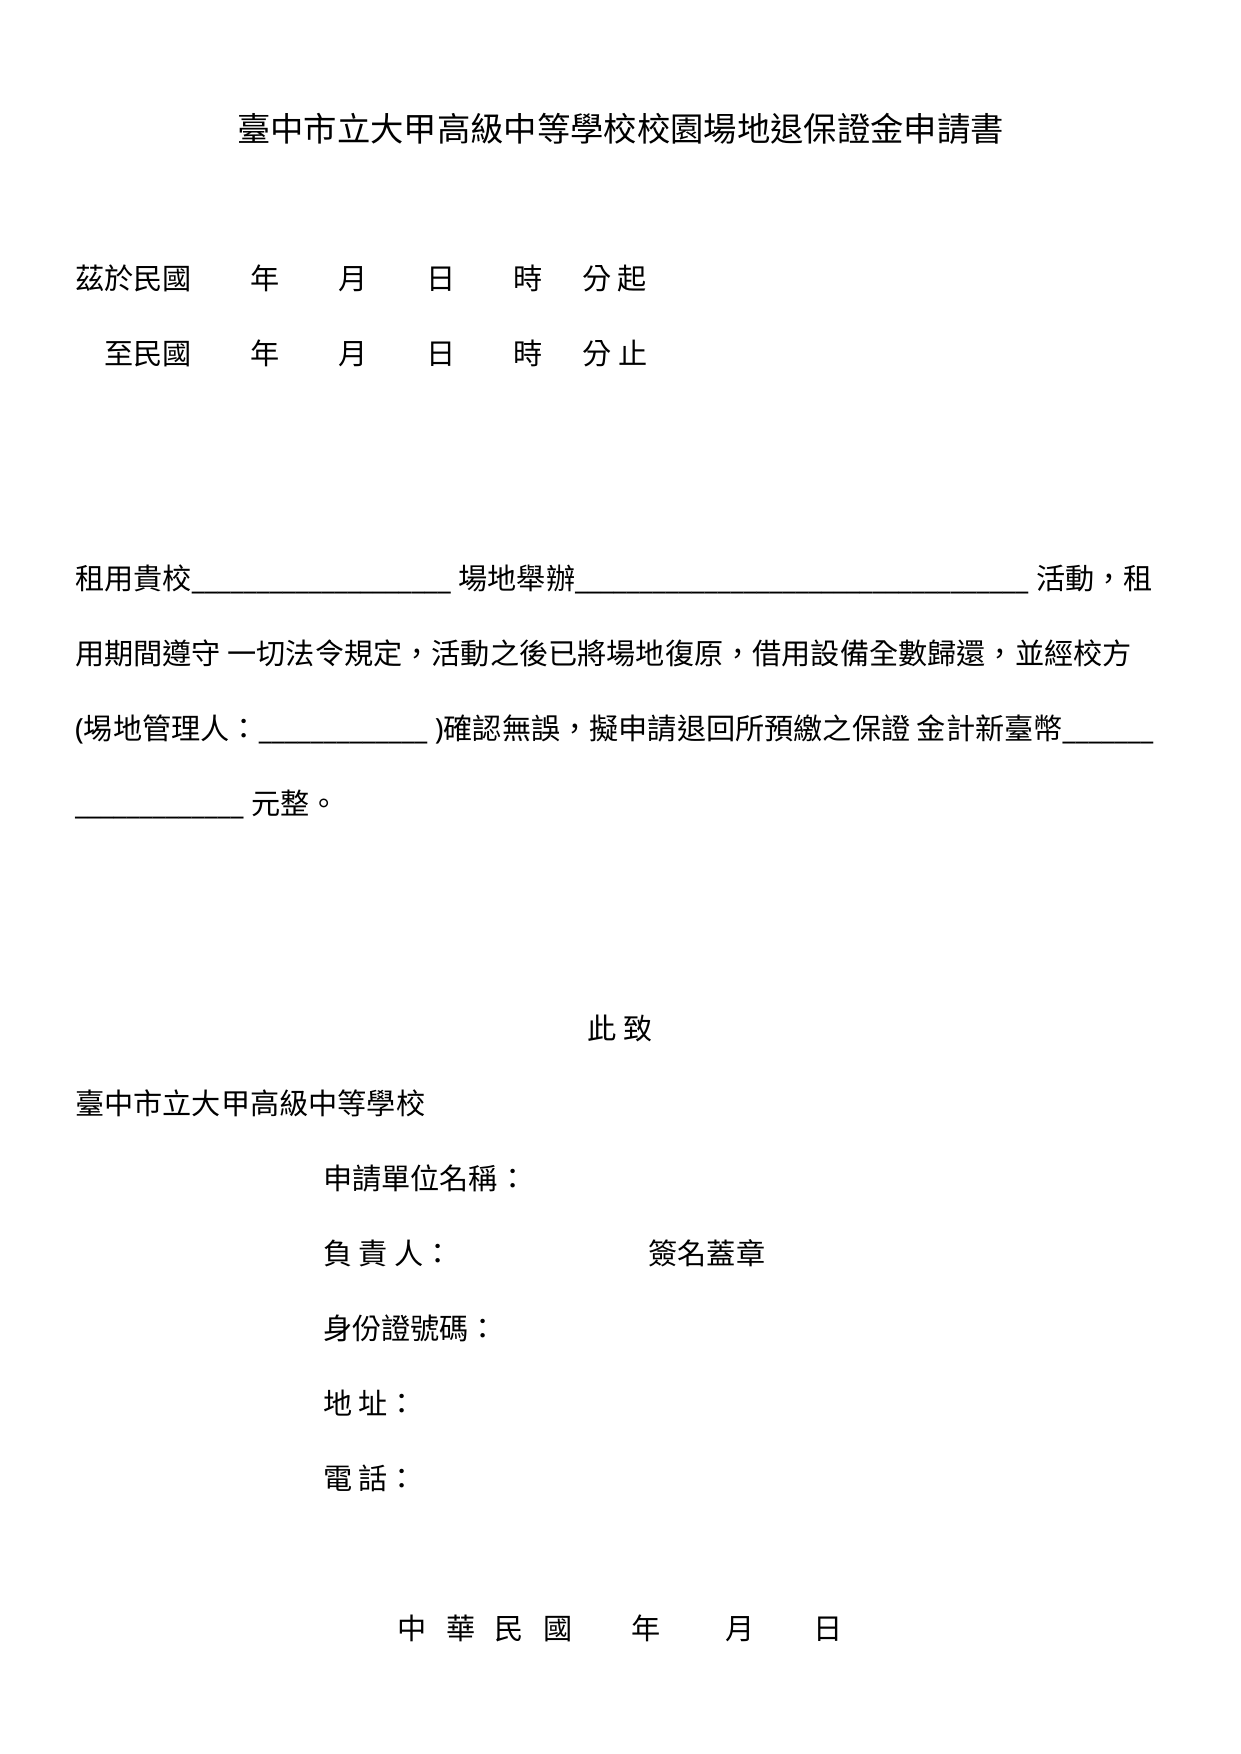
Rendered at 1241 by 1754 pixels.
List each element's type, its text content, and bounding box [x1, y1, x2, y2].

text 茲於民國 年 月 日 時 分 起 [75, 239, 1165, 314]
text 臺中市立大甲高級中等學校校園場地退保證金申請書 [75, 89, 1165, 164]
text 身份證號碼： [75, 1289, 1165, 1364]
text 中 華 民 國 年 月 日 [75, 1589, 1165, 1664]
text 申請單位名稱： [75, 1139, 1165, 1214]
text 電 話： [75, 1439, 1165, 1514]
text 臺中市立大甲高級中等學校 [75, 1064, 1165, 1139]
text 至民國 年 月 日 時 分 止 [75, 314, 1165, 389]
text 負 責 人： 簽名蓋章 [75, 1214, 1165, 1289]
text 地 址： [75, 1364, 1165, 1439]
text 租用貴校____________________ 場地舉辦___________________________________ 活動，租用期間遵守 一切法令規定，活動之後已將場地復原，借用設備全數歸還，並經校方(埸地管理人：_____________ )確認無誤，擬申請退回所預繳之保證 金計新臺幣____________________ 元整。 [75, 539, 1165, 839]
text 此 致 [75, 989, 1165, 1064]
